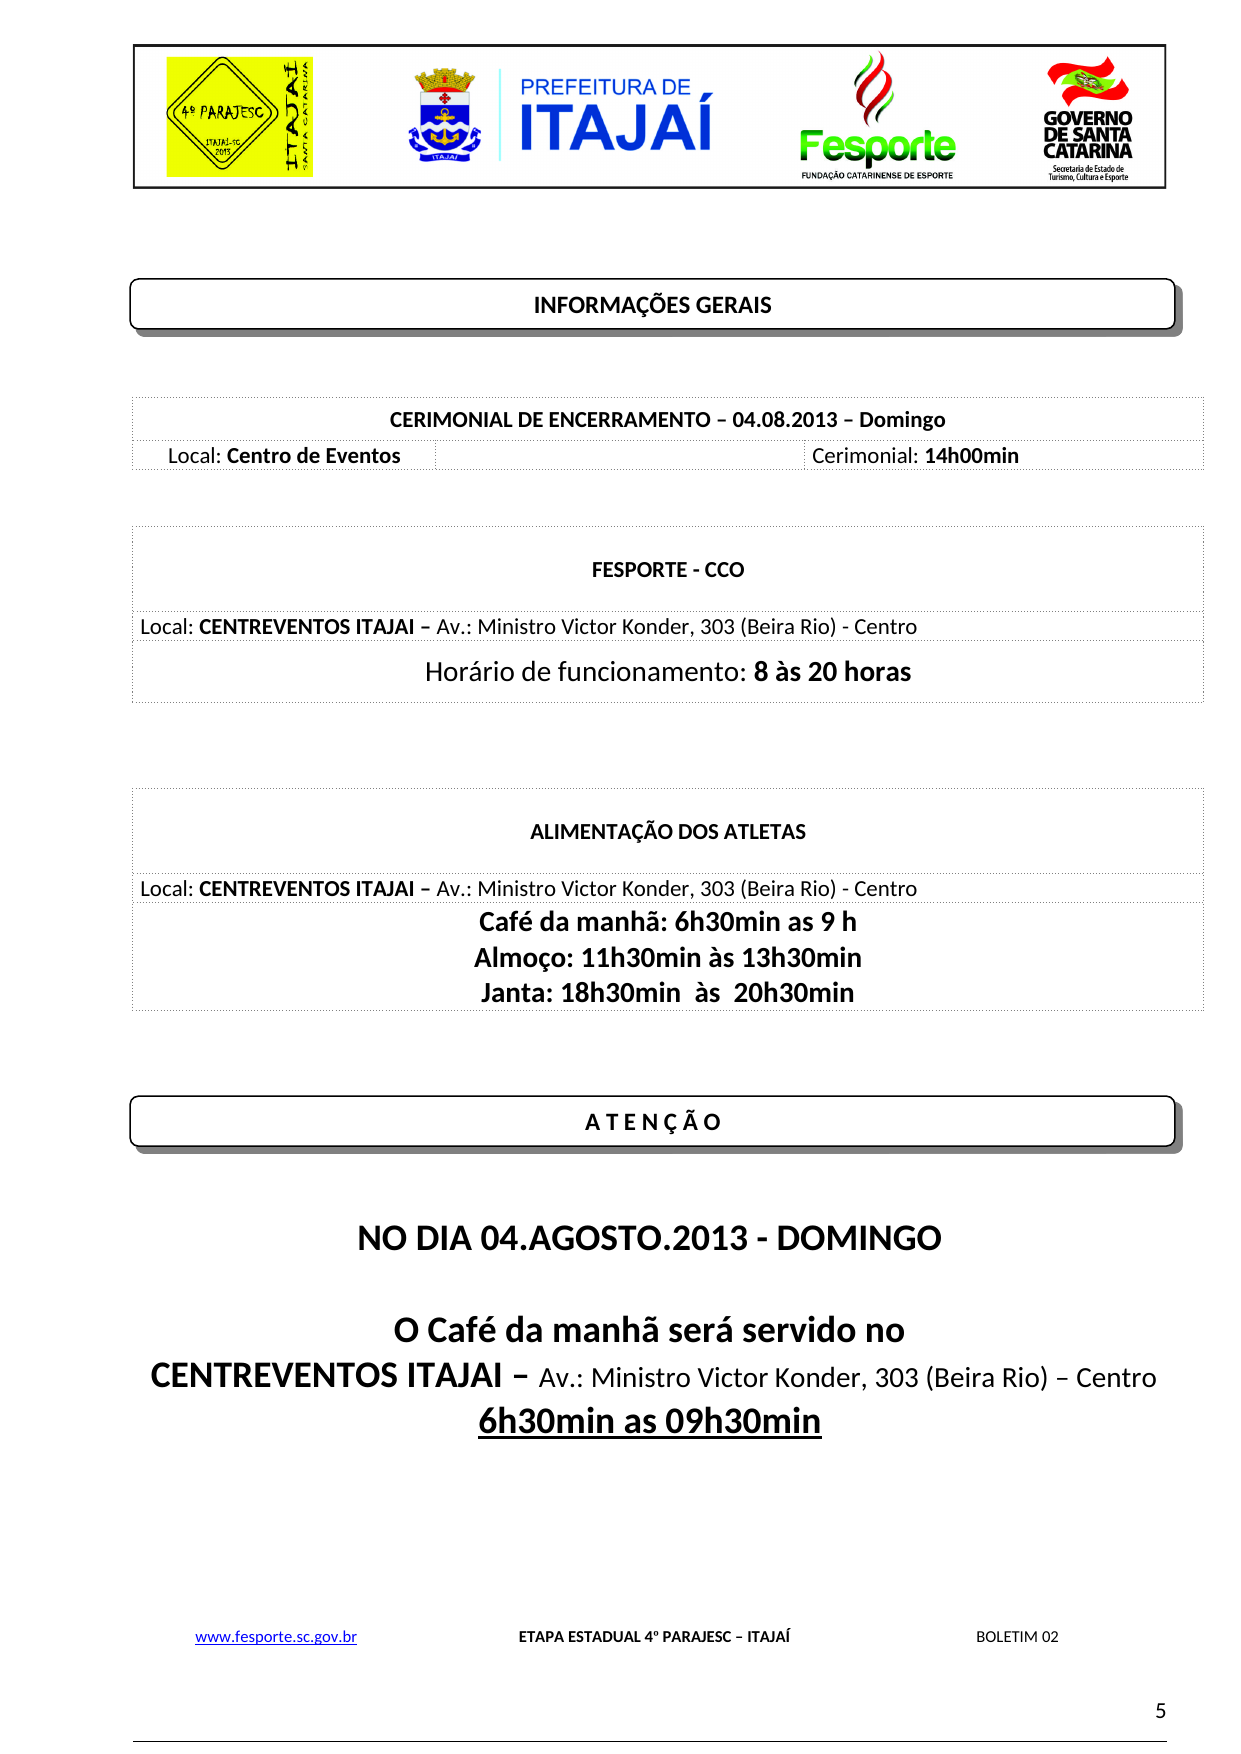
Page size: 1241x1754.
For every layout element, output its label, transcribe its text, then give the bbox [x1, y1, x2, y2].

picture [132, 44, 1167, 189]
text CENTREVENTOS ITAJAI – Av.: Ministro Victor Konder, 303 (Beira Rio) – Centro [133, 1351, 1167, 1397]
table_header ALIMENTAÇÃO DOS ATLETAS [133, 788, 1203, 873]
text 6h30min as 09h30min [133, 1397, 1167, 1443]
table_cell Horário de funcionamento: 8 às 20 horas [133, 640, 1203, 702]
table_cell Local: CENTREVENTOS ITAJAI – Av.: Ministro Victor Konder, 303 (Beira Rio) - Centro [133, 611, 1203, 640]
table_header FESPORTE - CCO [133, 526, 1203, 611]
table_header CERIMONIAL DE ENCERRAMENTO – 04.08.2013 – Domingo [133, 397, 1203, 440]
text NO DIA 04.AGOSTO.2013 - DOMINGO [133, 1214, 1167, 1260]
table_cell Cerimonial: 14h00min [805, 440, 1203, 469]
table_cell Local: CENTREVENTOS ITAJAI – Av.: Ministro Victor Konder, 303 (Beira Rio) - Centro [133, 873, 1203, 902]
text O Café da manhã será servido no [133, 1306, 1167, 1351]
table_cell [436, 440, 805, 469]
table_cell Café da manhã: 6h30min as 9 h Almoço: 11h30min às 13h30min Janta: 18h30min às 20h30min [133, 902, 1203, 1010]
table_cell Local: Centro de Eventos [133, 440, 436, 469]
